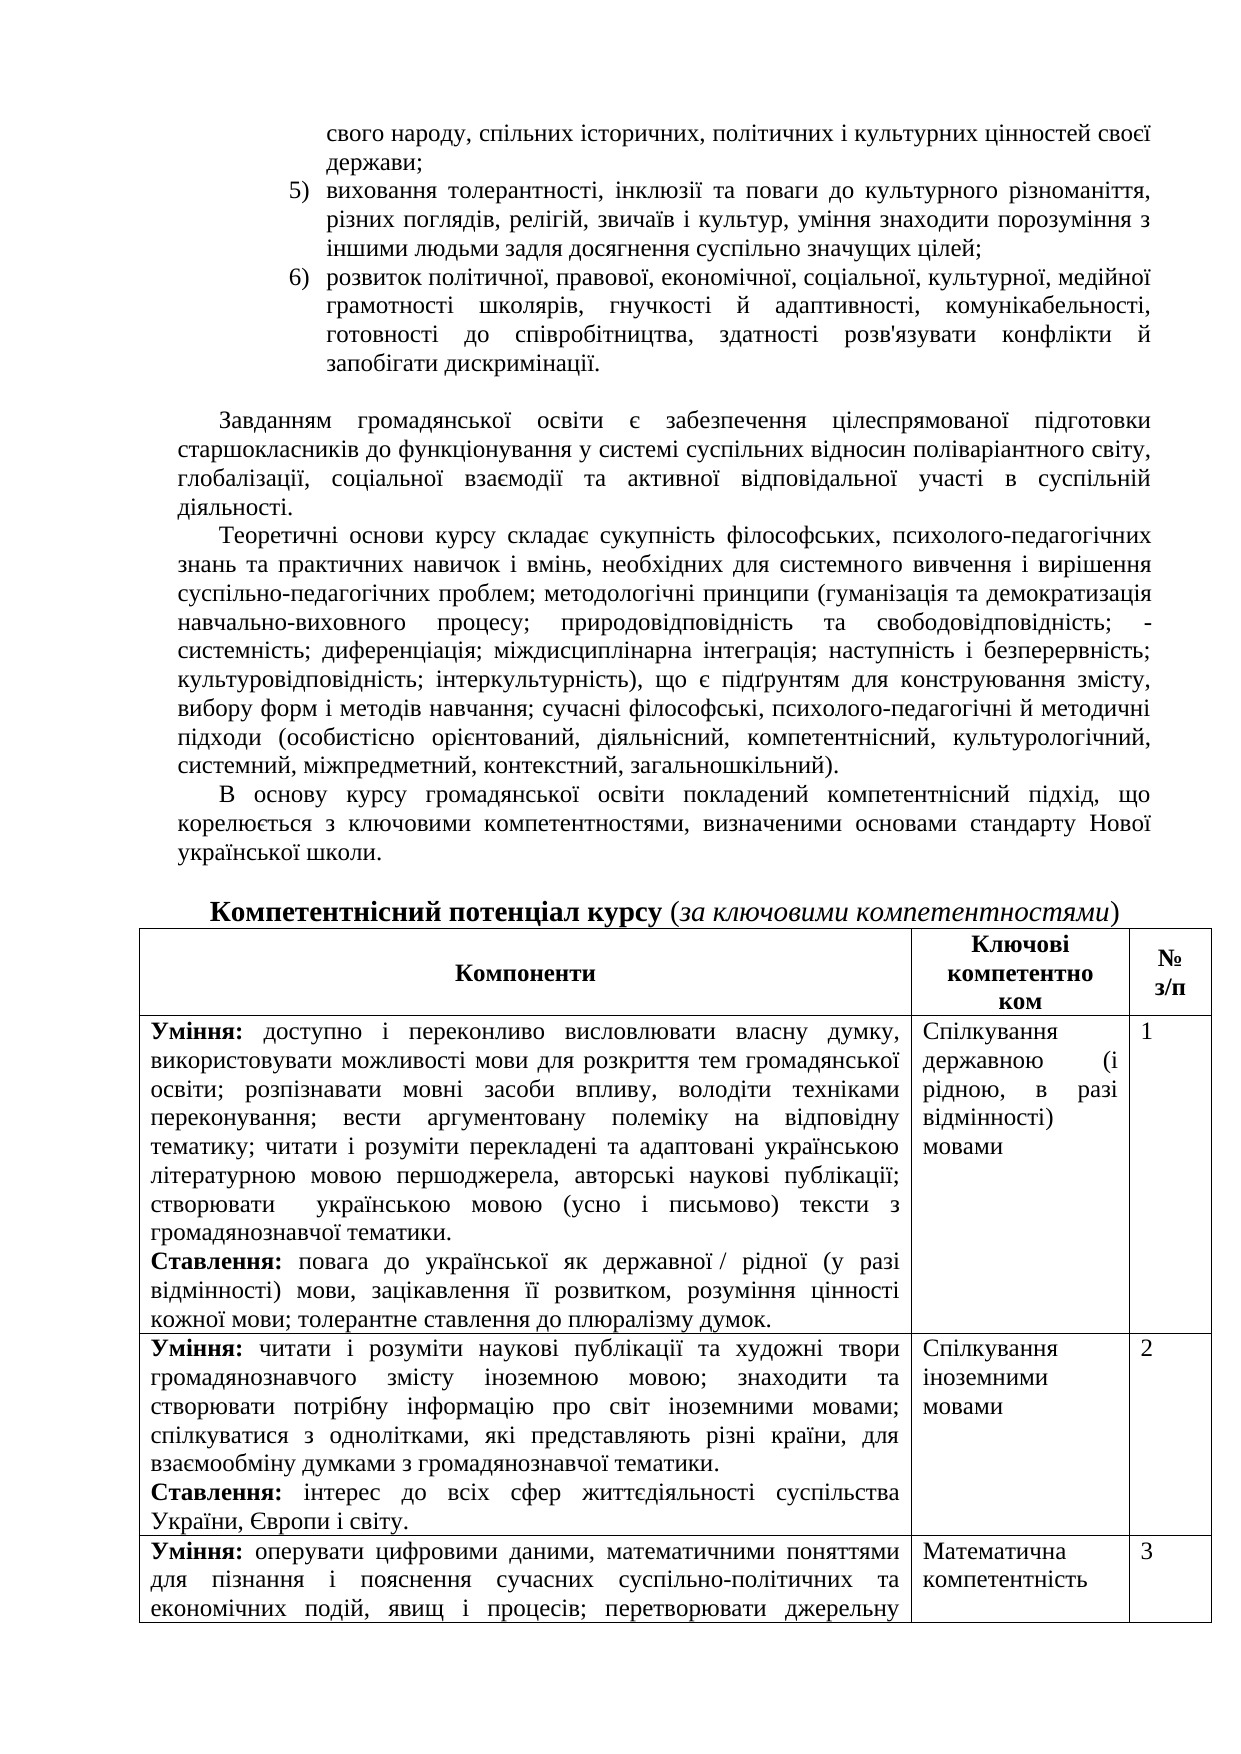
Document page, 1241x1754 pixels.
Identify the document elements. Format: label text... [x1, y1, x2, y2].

text В основу курсу громадянської освіти покладений компетентнісний підхід, що корелюється з ключовими компетентностями, визначеними основами стандарту Нової української школи. [177, 779, 1152, 866]
table_cell 1 [1130, 1016, 1211, 1332]
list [288, 118, 1152, 176]
table_cell 3 [1130, 1536, 1211, 1622]
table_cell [140, 1536, 911, 1622]
table_cell Спілкування іноземними мовами [912, 1334, 1129, 1535]
text Завданням громадянської освіти є забезпечення цілеспрямованої підготовки старшокласників до функціонування у системі суспільних відносин поліваріантного світу, глобалізації, соціальної взаємодії та активної відповідальної участі в суспільній діяльності. [177, 406, 1152, 521]
table_header № з/п [1130, 929, 1211, 1015]
table_cell Уміння: читати і розуміти наукові публікації та художні твори громадянознавчого змісту іноземною мовою; знаходити та створювати потрібну інформацію про світ іноземними мовами; спілкуватися з однолітками, які представляють різні країни, для взаємообміну думками з громадянознавчої тематики. Ставлення: інтерес до всіх сфер життєдіяльності суспільства України, Європи і світу. [140, 1334, 911, 1535]
list виховання толерантності, інклюзії та поваги до культурного різноманіття, різних поглядів, релігій, звичаїв і культур, уміння знаходити порозуміння з іншими людьми задля досягнення суспільно значущих цілей; [288, 176, 1152, 262]
table_cell Уміння: доступно і переконливо висловлювати власну думку, використовувати можливості мови для розкриття тем громадянської освіти; розпізнавати мовні засоби впливу, володіти техніками переконування; вести аргументовану полеміку на відповідну тематику; читати і розуміти перекладені та адаптовані українською літературною мовою першоджерела, авторські наукові публікації; створювати українською мовою (усно і письмово) тексти з громадянознавчої тематики. Ставлення: повага до української як державної / рідної (у разі відмінності) мови, зацікавлення її розвитком, розуміння цінності кожної мови; толерантне ставлення до плюралізму думок. [140, 1016, 911, 1332]
table_header Ключові компетентно ком [912, 929, 1129, 1015]
text Компетентнісний потенціал курсу (за ключовими компетентностями) [177, 894, 1152, 928]
text Теоретичні основи курсу складає сукупність філософських, психолого-педагогічних знань та практичних навичок і вмінь, необхідних для системного вивчення і вирішення суспільно-педагогічних проблем; методологічні принципи (гуманізація та демократизація навчально-виховного процесу; природовідповідність та свободовідповідність; системність; диференціація; міждисциплінарна інтеграція; наступність і безперервність; культуровідповідність; інтеркультурність), що є підґрунтям для конструювання змісту, вибору форм і методів навчання; сучасні філософські, психолого-педагогічні й методичні підходи (особистісно орієнтований, діяльнісний, компетентнісний, культурологічний, системний, міжпредметний, контекстний, загальношкільний). [177, 521, 1152, 779]
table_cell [912, 1536, 1129, 1622]
list розвиток політичної, правової, економічної, соціальної, культурної, медійної грамотності школярів, гнучкості й адаптивності, комунікабельності, готовності до співробітництва, здатності розв'язувати конфлікти й запобігати дискримінації. [288, 262, 1152, 377]
table_cell Спілкування державною (і рідною, в разі відмінності) мовами [912, 1016, 1129, 1332]
table_cell 2 [1130, 1334, 1211, 1535]
table_header Компоненти [140, 929, 911, 1015]
